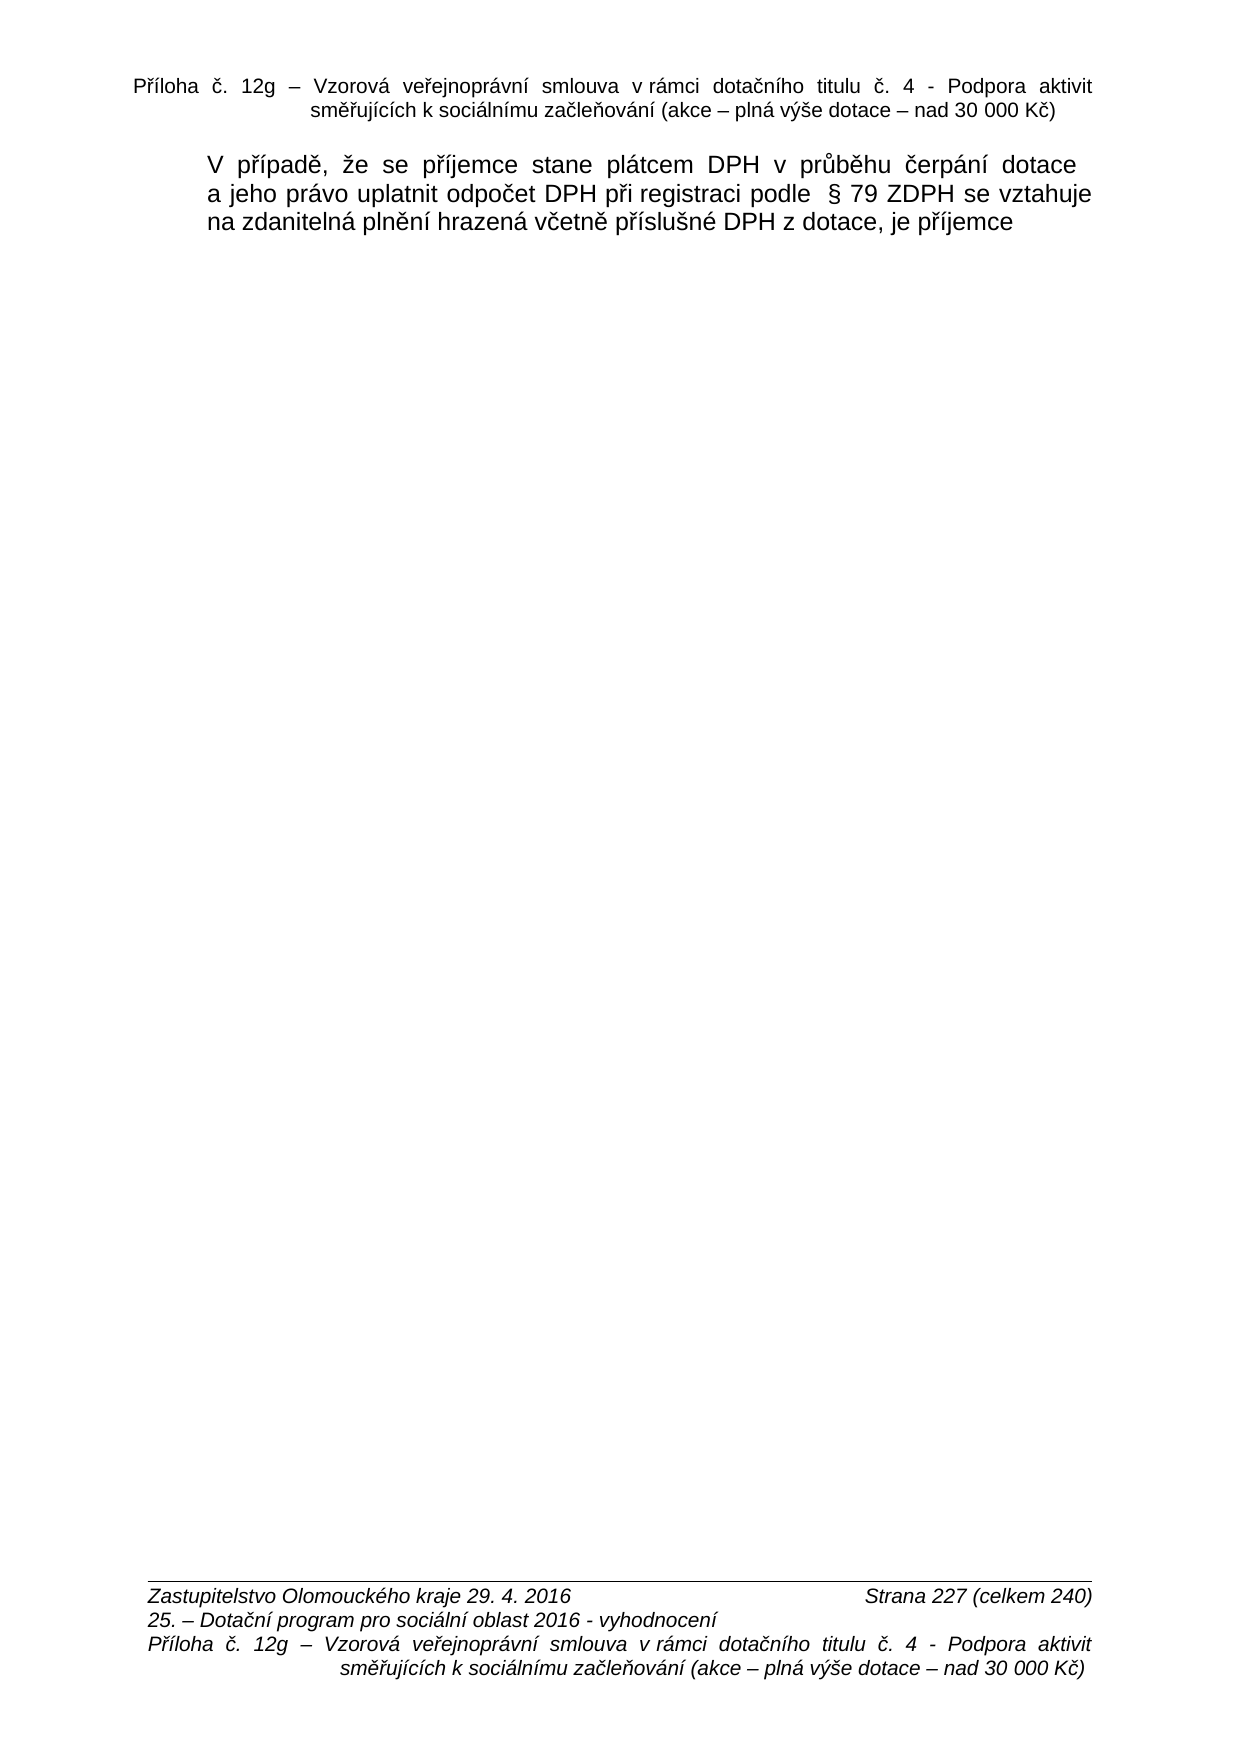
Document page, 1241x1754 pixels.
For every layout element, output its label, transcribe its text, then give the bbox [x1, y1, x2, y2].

text V případě, že se příjemce stane plátcem DPH v průběhu čerpání dotace a jeho právo uplatnit odpočet DPH při registraci podle § 79 ZDPH se vztahuje na zdanitelná plnění hrazená včetně příslušné DPH z dotace, je příjemce [207, 150, 1092, 236]
